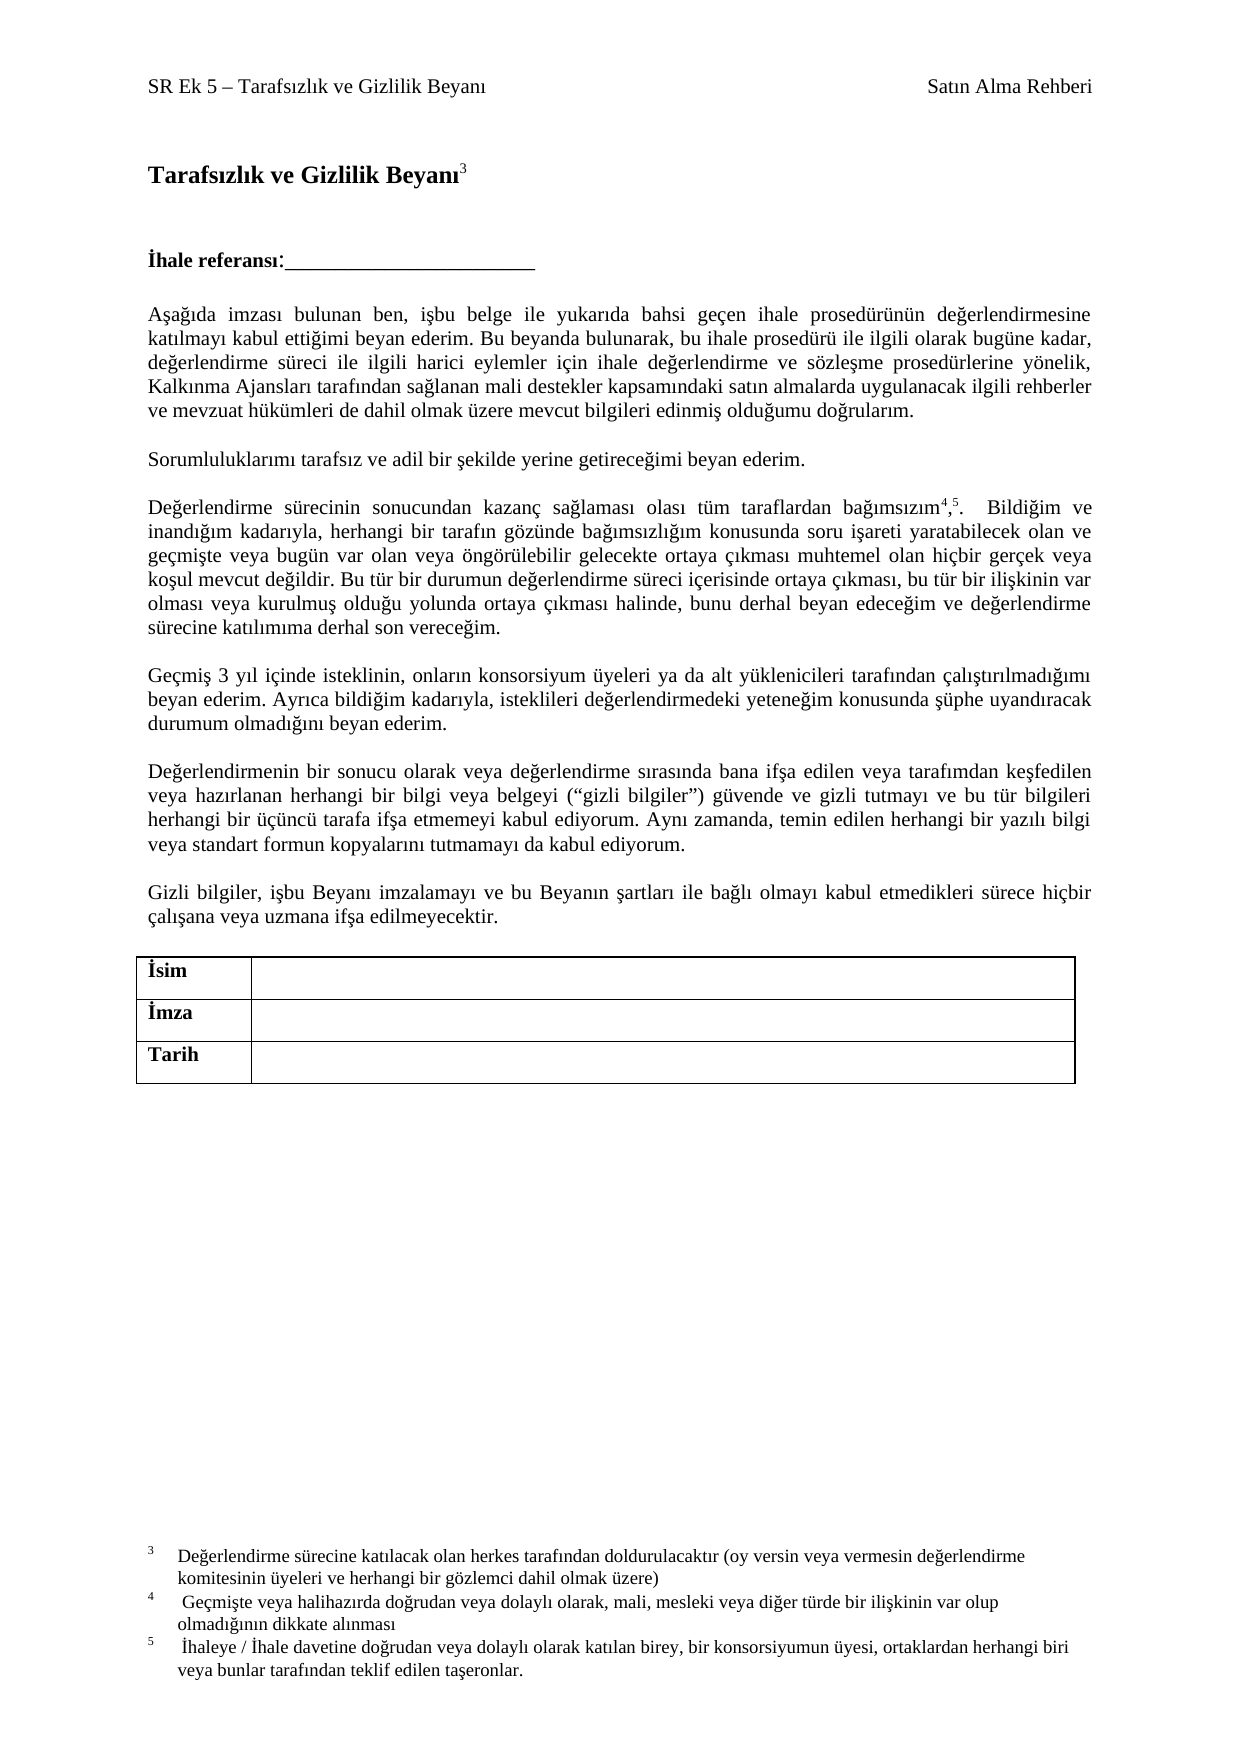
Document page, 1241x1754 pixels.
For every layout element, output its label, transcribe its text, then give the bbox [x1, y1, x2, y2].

text Sorumluluklarımı tarafsız ve adil bir şekilde yerine getireceğimi beyan ederim. [148, 446, 1093, 471]
table_cell Tarih [137, 1042, 251, 1083]
subtitle Tarafsızlık ve Gizlilik Beyanı [148, 160, 1093, 189]
table_header [252, 958, 1074, 999]
text İhale referansı:____________________ [148, 244, 1093, 273]
text Değerlendirme sürecinin sonucundan kazanç sağlaması olası tüm taraflardan bağımsızım,. Bildiğim ve inandığım kadarıyla, herhangi bir tarafın gözünde bağımsızlığım konusunda soru işareti yaratabilecek olan ve geçmişte veya bugün var olan veya öngörülebilir gelecekte ortaya çıkması muhtemel olan hiçbir gerçek veya koşul mevcut değildir. Bu tür bir durumun değerlendirme süreci içerisinde ortaya çıkması, bu tür bir ilişkinin var olması veya kurulmuş olduğu yolunda ortaya çıkması halinde, bunu derhal beyan edeceğim ve değerlendirme sürecine katılımıma derhal son vereceğim. [148, 494, 1093, 639]
table_cell İmza [137, 1000, 251, 1041]
text Değerlendirmenin bir sonucu olarak veya değerlendirme sırasında bana ifşa edilen veya tarafımdan keşfedilen veya hazırlanan herhangi bir bilgi veya belgeyi (“gizli bilgiler”) güvende ve gizli tutmayı ve bu tür bilgileri herhangi bir üçüncü tarafa ifşa etmemeyi kabul ediyorum. Aynı zamanda, temin edilen herhangi bir yazılı bilgi veya standart formun kopyalarını tutmamayı da kabul ediyorum. [148, 759, 1093, 856]
table_cell [252, 1000, 1074, 1041]
table_header İsim [137, 958, 251, 999]
text Geçmiş 3 yıl içinde isteklinin, onların konsorsiyum üyeleri ya da alt yüklenicileri tarafından çalıştırılmadığımı beyan ederim. Ayrıca bildiğim kadarıyla, isteklileri değerlendirmedeki yeteneğim konusunda şüphe uyandıracak durumum olmadığını beyan ederim. [148, 663, 1093, 735]
text Aşağıda imzası bulunan ben, işbu belge ile yukarıda bahsi geçen ihale prosedürünün değerlendirmesine katılmayı kabul ettiğimi beyan ederim. Bu beyanda bulunarak, bu ihale prosedürü ile ilgili olarak bugüne kadar, değerlendirme süreci ile ilgili harici eylemler için ihale değerlendirme ve sözleşme prosedürlerine yönelik, Kalkınma Ajansları tarafından sağlanan mali destekler kapsamındaki satın almalarda uygulanacak ilgili rehberler ve mevzuat hükümleri de dahil olmak üzere mevcut bilgileri edinmiş olduğumu doğrularım. [148, 302, 1093, 422]
text Gizli bilgiler, işbu Beyanı imzalamayı ve bu Beyanın şartları ile bağlı olmayı kabul etmedikleri sürece hiçbir çalışana veya uzmana ifşa edilmeyecektir. [148, 879, 1093, 928]
table_cell [252, 1042, 1074, 1083]
